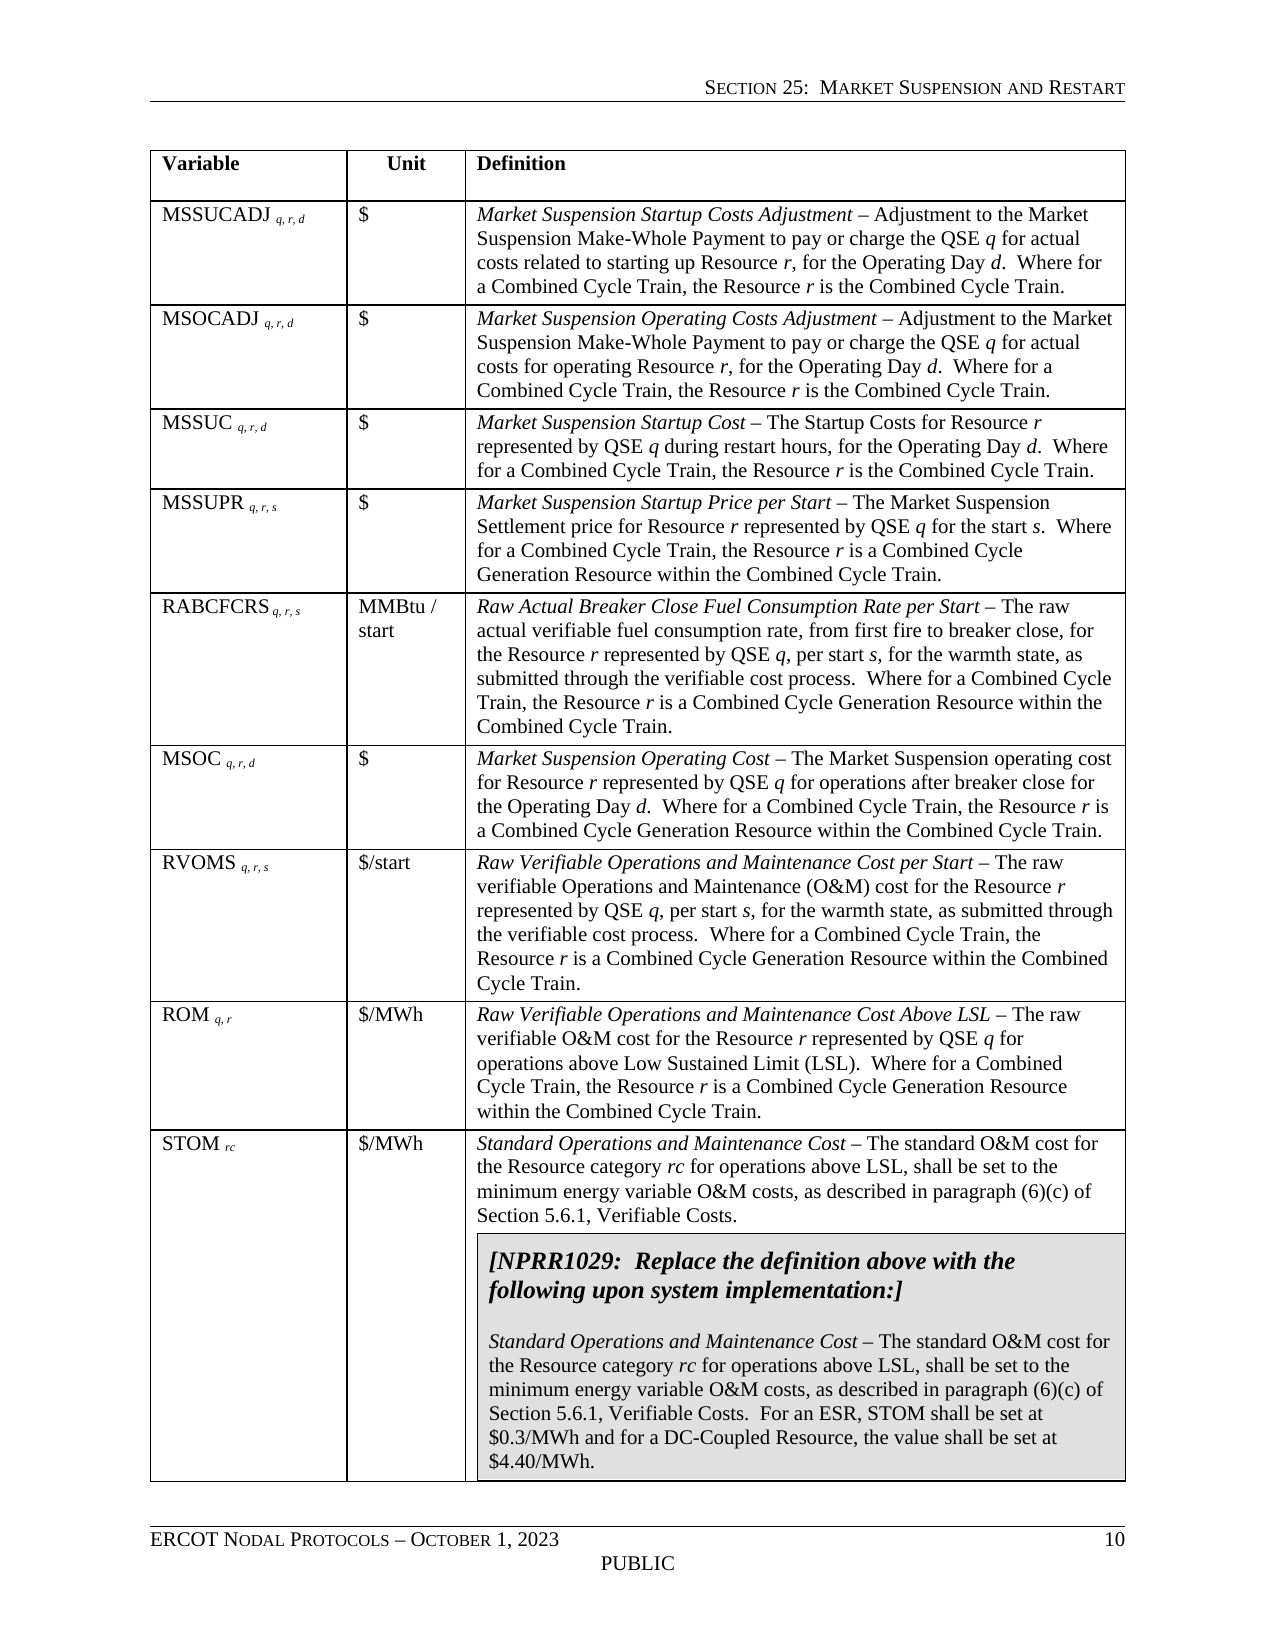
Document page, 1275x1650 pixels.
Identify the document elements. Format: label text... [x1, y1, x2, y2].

table_cell MSOCADJ q, r, d [151, 306, 346, 408]
table_cell Market Suspension Startup Costs Adjustment – Adjustment to the Market Suspension Make-Whole Payment to pay or charge the QSE q for actual costs related to starting up Resource r, for the Operating Day d. Where for a Combined Cycle Train, the Resource r is the Combined Cycle Train. [466, 202, 1125, 304]
table_cell Raw Actual Breaker Close Fuel Consumption Rate per Start – The raw actual verifiable fuel consumption rate, from first fire to breaker close, for the Resource r represented by QSE q, per start s, for the warmth state, as submitted through the verifiable cost process. Where for a Combined Cycle Train, the Resource r is a Combined Cycle Generation Resource within the Combined Cycle Train. [466, 594, 1125, 744]
table_cell $/MWh [348, 1131, 465, 1481]
table_cell $ [348, 746, 465, 848]
table_cell STOM rc [151, 1131, 346, 1481]
table_cell $ [348, 202, 465, 304]
table_cell Raw Verifiable Operations and Maintenance Cost Above LSL – The raw verifiable O&M cost for the Resource r represented by QSE q for operations above Low Sustained Limit (LSL). Where for a Combined Cycle Train, the Resource r is a Combined Cycle Generation Resource within the Combined Cycle Train. [466, 1002, 1125, 1129]
table_cell $/start [348, 850, 465, 1001]
table_cell MSOC q, r, d [151, 746, 346, 848]
table_header Unit [348, 151, 465, 200]
table_header Variable [151, 151, 346, 200]
table_cell ROM q, r [151, 1002, 346, 1129]
table_cell MSSUPR q, r, s [151, 490, 346, 592]
table_cell Raw Verifiable Operations and Maintenance Cost per Start – The raw verifiable Operations and Maintenance (O&M) cost for the Resource r represented by QSE q, per start s, for the warmth state, as submitted through the verifiable cost process. Where for a Combined Cycle Train, the Resource r is a Combined Cycle Generation Resource within the Combined Cycle Train. [466, 850, 1125, 1001]
table_cell Market Suspension Operating Costs Adjustment – Adjustment to the Market Suspension Make-Whole Payment to pay or charge the QSE q for actual costs for operating Resource r, for the Operating Day d. Where for a Combined Cycle Train, the Resource r is the Combined Cycle Train. [466, 306, 1125, 408]
table_cell $ [348, 490, 465, 592]
table_cell Standard Operations and Maintenance Cost – The standard O&M cost for the Resource category rc for operations above LSL, shall be set to the minimum energy variable O&M costs, as described in paragraph (6)(c) of Section 5.6.1, Verifiable Costs. [466, 1131, 1125, 1481]
table_cell RVOMS q, r, s [151, 850, 346, 1001]
table_cell Market Suspension Startup Price per Start – The Market Suspension Settlement price for Resource r represented by QSE q for the start s. Where for a Combined Cycle Train, the Resource r is a Combined Cycle Generation Resource within the Combined Cycle Train. [466, 490, 1125, 592]
table_cell Market Suspension Startup Cost – The Startup Costs for Resource r represented by QSE q during restart hours, for the Operating Day d. Where for a Combined Cycle Train, the Resource r is the Combined Cycle Train. [466, 410, 1125, 488]
table_cell $ [348, 410, 465, 488]
table_cell Market Suspension Operating Cost – The Market Suspension operating cost for Resource r represented by QSE q for operations after breaker close for the Operating Day d. Where for a Combined Cycle Train, the Resource r is a Combined Cycle Generation Resource within the Combined Cycle Train. [466, 746, 1125, 848]
table_cell $ [348, 306, 465, 408]
table_cell $/MWh [348, 1002, 465, 1129]
table_cell RABCFCRS q, r, s [151, 594, 346, 744]
table_cell MSSUC q, r, d [151, 410, 346, 488]
table_header Definition [466, 151, 1125, 200]
table_cell MSSUCADJ q, r, d [151, 202, 346, 304]
table_cell MMBtu / start [348, 594, 465, 744]
